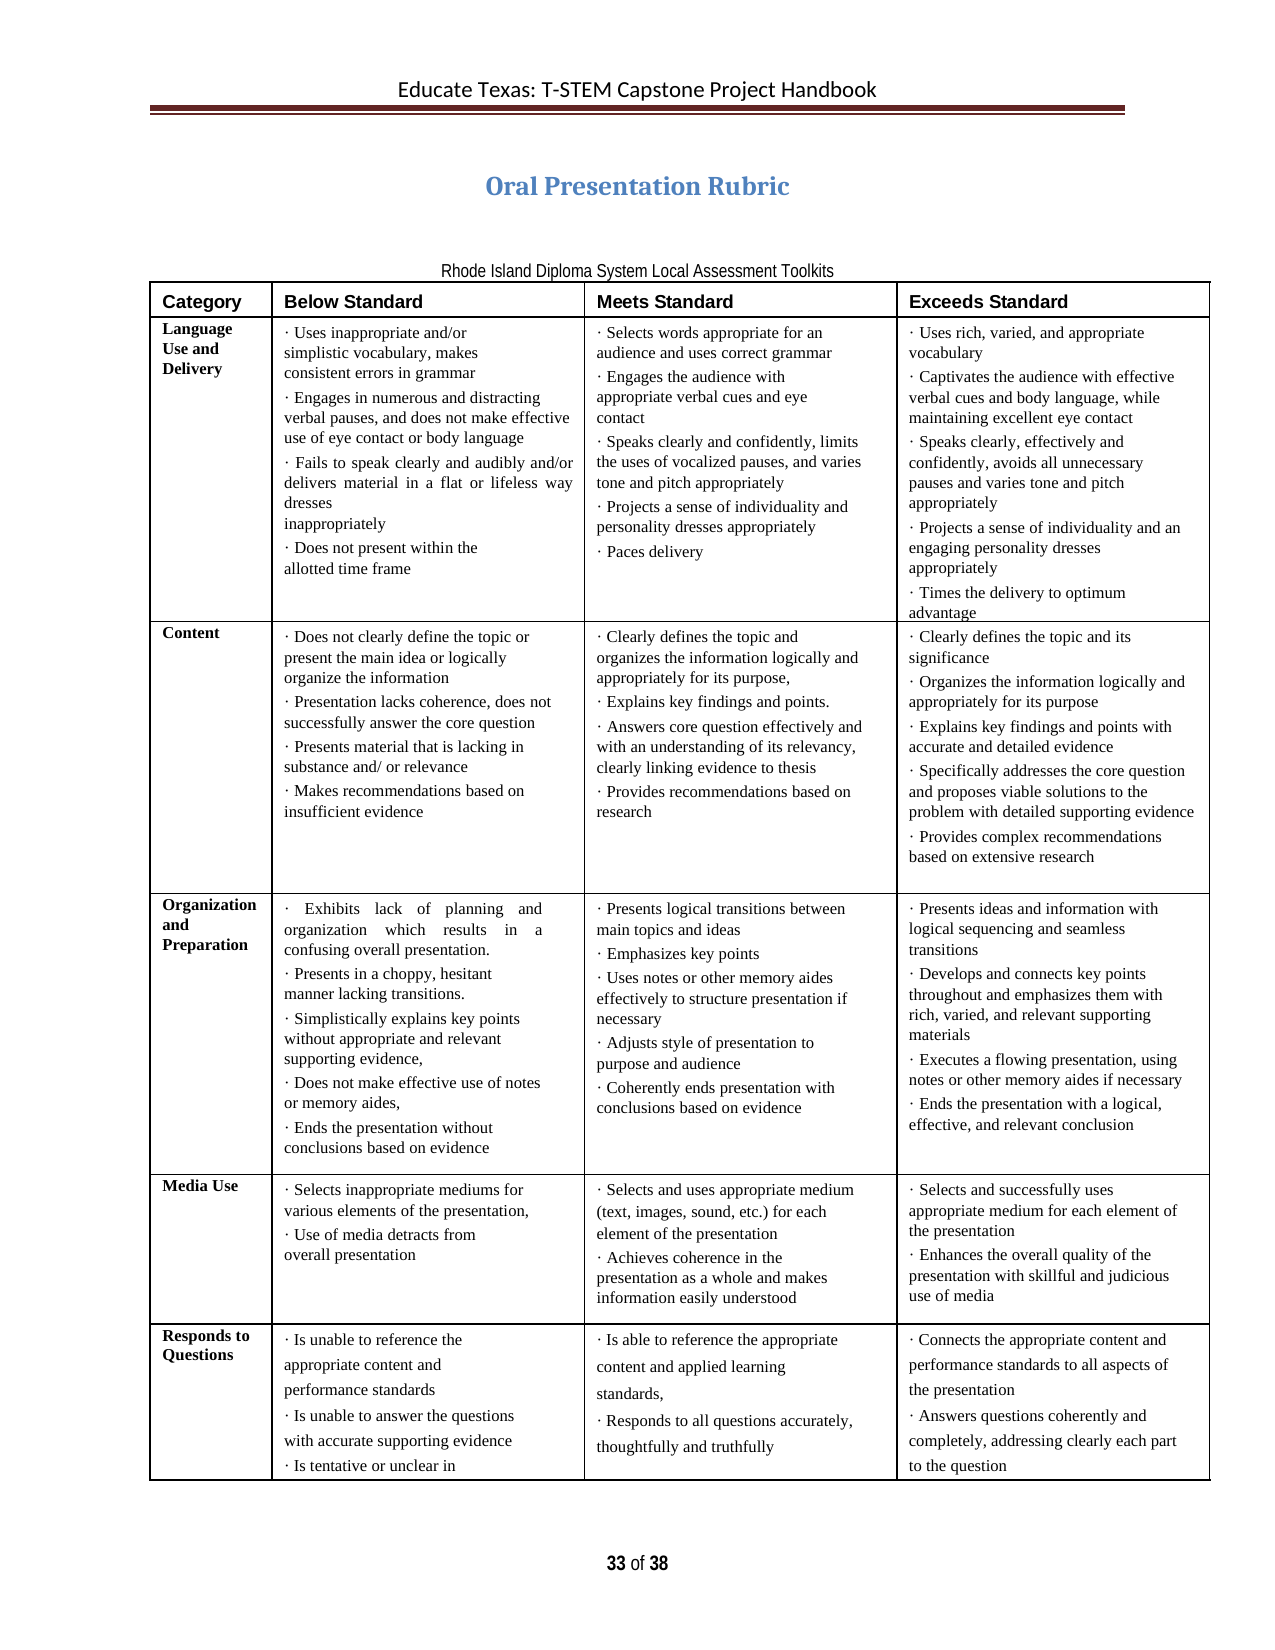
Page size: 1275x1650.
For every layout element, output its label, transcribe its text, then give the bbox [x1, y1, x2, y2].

table_cell · Does not clearly define the topic or present the main idea or logically organize the information · Presentation lacks coherence, does not successfully answer the core question · Presents material that is lacking in substance and/ or relevance · Makes recommendations based on insufficient evidence [273, 622, 584, 892]
table_cell · Exhibits lack of planning and organization which results in a confusing overall presentation. · Presents in a choppy, hesitant manner lacking transitions. · Simplistically explains key points without appropriate and relevant supporting evidence, · Does not make effective use of notes or memory aides, · Ends the presentation without conclusions based on evidence [273, 894, 584, 1173]
table_cell Responds to Questions [151, 1325, 271, 1479]
table_cell · Selects words appropriate for an audience and uses correct grammar · Engages the audience with appropriate verbal cues and eye contact · Speaks clearly and confidently, limits the uses of vocalized pauses, and varies tone and pitch appropriately · Projects a sense of individuality and personality dresses appropriately · Paces delivery [585, 318, 896, 621]
subtitle Oral Presentation Rubric [150, 171, 1125, 202]
table_cell · Presents logical transitions between main topics and ideas · Emphasizes key points · Uses notes or other memory aides effectively to structure presentation if necessary · Adjusts style of presentation to purpose and audience · Coherently ends presentation with conclusions based on evidence [585, 894, 896, 1173]
table_header Meets Standard [585, 283, 896, 316]
table_cell Organization and Preparation [151, 894, 271, 1173]
table_cell · Is unable to reference the appropriate content and performance standards · Is unable to answer the questions with accurate supporting evidence · Is tentative or unclear in responses [273, 1325, 584, 1479]
table_cell Language Use and Delivery [151, 318, 271, 621]
table_cell · Presents ideas and information with logical sequencing and seamless transitions · Develops and connects key points throughout and emphasizes them with rich, varied, and relevant supporting materials · Executes a flowing presentation, using notes or other memory aides if necessary · Ends the presentation with a logical, effective, and relevant conclusion [898, 894, 1209, 1173]
table_cell · Clearly defines the topic and its significance · Organizes the information logically and appropriately for its purpose · Explains key findings and points with accurate and detailed evidence · Specifically addresses the core question and proposes viable solutions to the problem with detailed supporting evidence · Provides complex recommendations based on extensive research [898, 622, 1209, 892]
table_cell · Selects and uses appropriate medium (text, images, sound, etc.) for each element of the presentation · Achieves coherence in the presentation as a whole and makes information easily understood [585, 1175, 896, 1323]
text Rhode Island Diploma System Local Assessment Toolkits [150, 259, 1125, 281]
table_cell · Uses inappropriate and/or simplistic vocabulary, makes consistent errors in grammar · Engages in numerous and distracting verbal pauses, and does not make effective use of eye contact or body language · Fails to speak clearly and audibly and/or delivers material in a flat or lifeless way dresses inappropriately · Does not present within the allotted time frame [273, 318, 584, 621]
table_cell · Uses rich, varied, and appropriate vocabulary · Captivates the audience with effective verbal cues and body language, while maintaining excellent eye contact · Speaks clearly, effectively and confidently, avoids all unnecessary pauses and varies tone and pitch appropriately · Projects a sense of individuality and an engaging personality dresses appropriately · Times the delivery to optimum advantage [898, 318, 1209, 621]
table_header Below Standard [273, 283, 584, 316]
table_cell · Selects inappropriate mediums for various elements of the presentation, · Use of media detracts from overall presentation [273, 1175, 584, 1323]
table_cell · Is able to reference the appropriate content and applied learning standards, · Responds to all questions accurately, thoughtfully and truthfully [585, 1325, 896, 1479]
table_header Category [151, 283, 271, 316]
table_cell · Connects the appropriate content and performance standards to all aspects of the presentation · Answers questions coherently and completely, addressing clearly each part to the question · Confidently answers with information that demonstrates extensive knowledge of the subject and accurately references outside sources [898, 1325, 1209, 1479]
table_cell Content [151, 622, 271, 892]
table_cell Media Use [151, 1175, 271, 1323]
table_header Exceeds Standard [898, 283, 1209, 316]
table_cell · Selects and successfully uses appropriate medium for each element of the presentation · Enhances the overall quality of the presentation with skillful and judicious use of media [898, 1175, 1209, 1323]
table_cell · Clearly defines the topic and organizes the information logically and appropriately for its purpose, · Explains key findings and points. · Answers core question effectively and with an understanding of its relevancy, clearly linking evidence to thesis · Provides recommendations based on research [585, 622, 896, 892]
